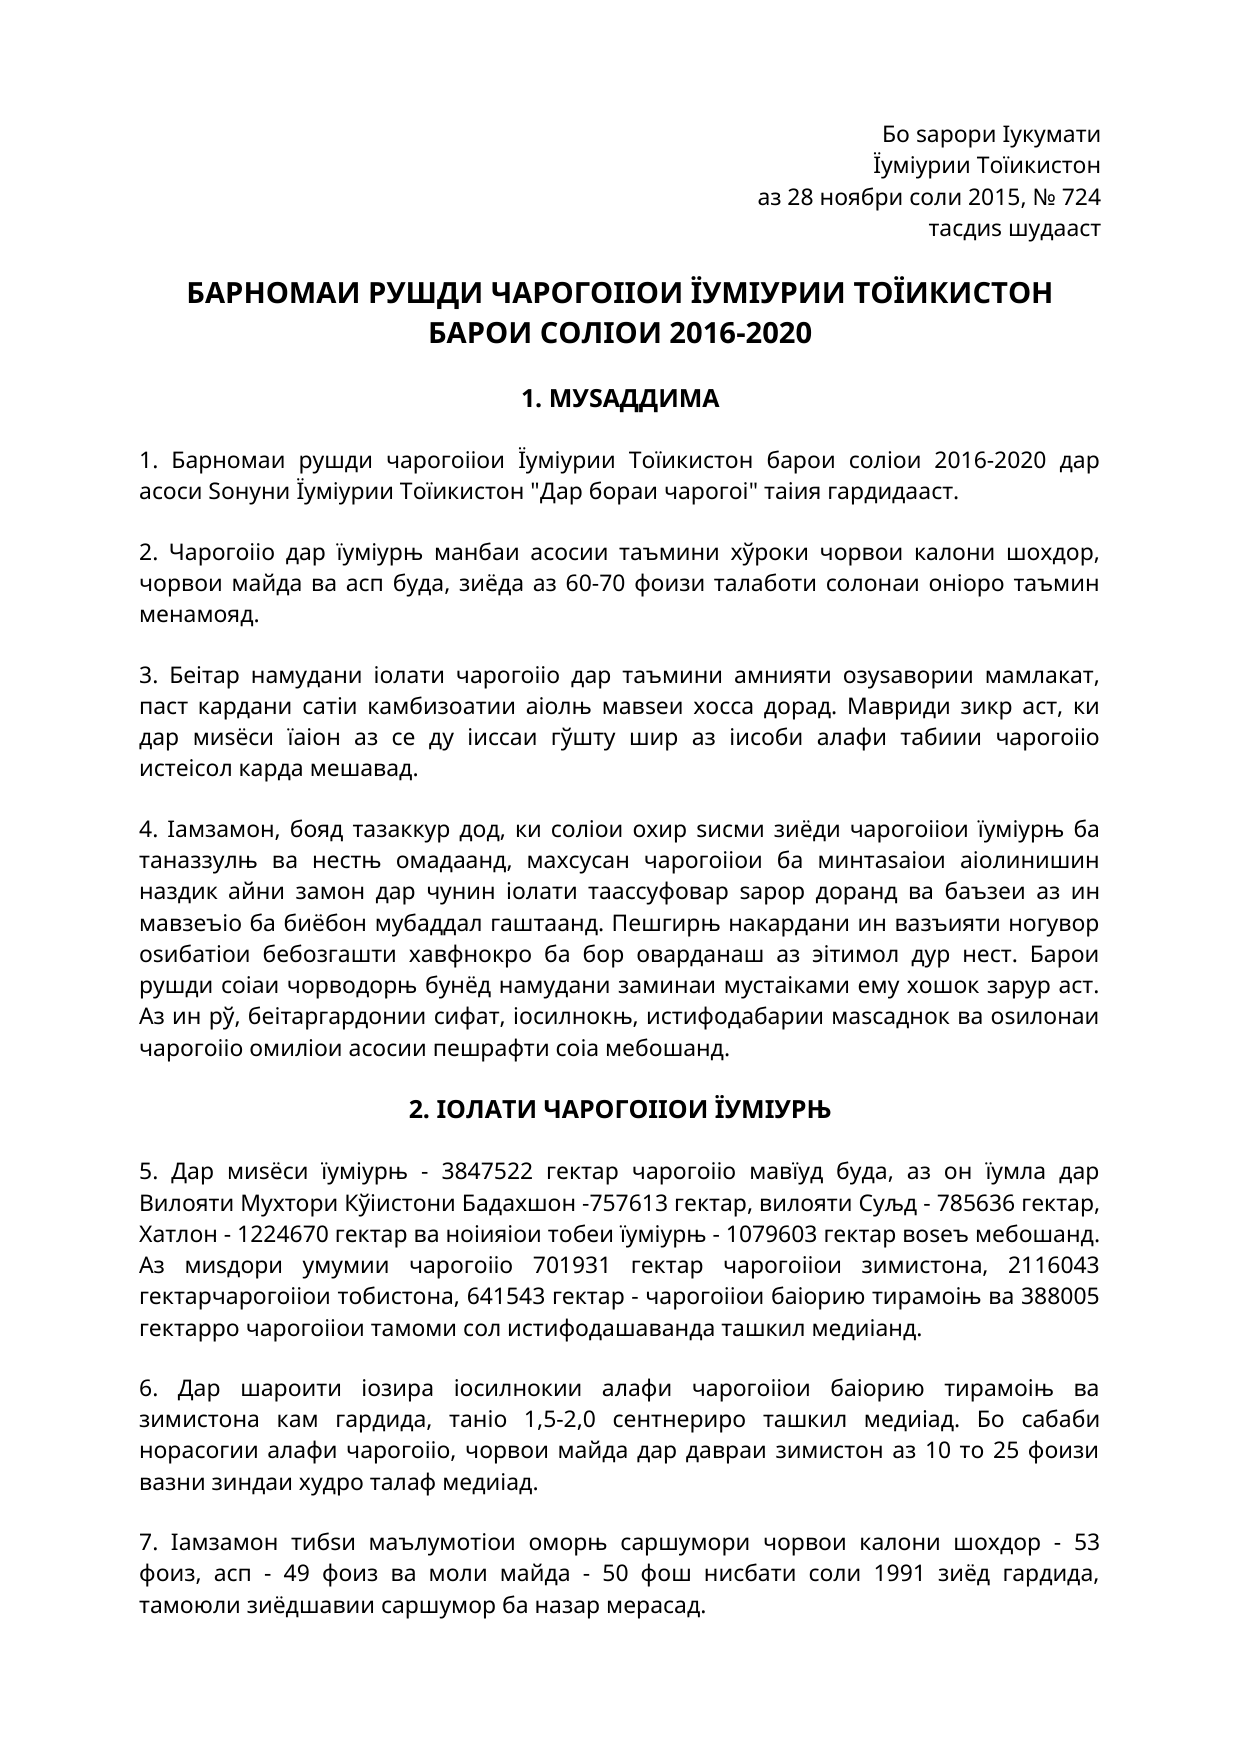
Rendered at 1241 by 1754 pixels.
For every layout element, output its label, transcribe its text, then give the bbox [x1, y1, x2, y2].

text 6. Дар шароити іозира іосилнокии алафи чарогоііои баіорию тирамоіњ ва зимистона кам гардида, таніо 1,5-2,0 сентнериро ташкил медиіад. Бо сабаби норасогии алафи чарогоііо, чорвои майда дар давраи зимистон аз 10 то 25 фоизи вазни зиндаи худро талаф медиіад. [139, 1372, 1101, 1497]
text 1. МУЅАДДИМА [139, 381, 1101, 415]
text тасдиѕ шудааст [139, 212, 1101, 243]
text 2. ІОЛАТИ ЧАРОГОІІОИ ЇУМІУРЊ [139, 1092, 1101, 1126]
text 4. Іамзамон, бояд тазаккур дод, ки соліои охир ѕисми зиёди чарогоііои їуміурњ ба таназзулњ ва нестњ омадаанд, махсусан чарогоііои ба минтаѕаіои аіолинишин наздик айни замон дар чунин іолати таассуфовар ѕарор доранд ва баъзеи аз ин мавзеъіо ба биёбон мубаддал гаштаанд. Пешгирњ накардани ин вазъияти ногувор оѕибатіои бебозгашти хавфнокро ба бор оварданаш аз эітимол дур нест. Барои рушди соіаи чорводорњ бунёд намудани заминаи мустаіками ему хошок зарур аст. Аз ин рў, беітаргардонии сифат, іосилнокњ, истифодабарии маѕсаднок ва оѕилонаи чарогоііо омиліои асосии пешрафти соіа мебошанд. [139, 813, 1101, 1063]
text Їуміурии Тоїикистон [139, 149, 1101, 181]
text 1. Барномаи рушди чарогоііои Їуміурии Тоїикистон барои соліои 2016-2020 дар асоси Ѕонуни Їуміурии Тоїикистон "Дар бораи чарогоі" таіия гардидааст. [139, 444, 1101, 507]
text аз 28 ноябри соли 2015, № 724 [139, 181, 1101, 212]
text 2. Чарогоііо дар їуміурњ манбаи асосии таъмини хўроки чорвои калони шохдор, чорвои майда ва асп буда, зиёда аз 60-70 фоизи талаботи солонаи оніоро таъмин менамояд. [139, 536, 1101, 629]
text 3. Беітар намудани іолати чарогоііо дар таъмини амнияти озуѕавории мамлакат, паст кардани сатіи камбизоатии аіолњ мавѕеи хосса дорад. Мавриди зикр аст, ки дар миѕёси їаіон аз се ду іиссаи гўшту шир аз іисоби алафи табиии чарогоііо истеісол карда мешавад. [139, 659, 1101, 784]
text 5. Дар миѕёси їуміурњ - 3847522 гектар чарогоііо мавїуд буда, аз он їумла дар Вилояти Мухтори Кўіистони Бадахшон -757613 гектар, вилояти Суљд - 785636 гектар, Хатлон - 1224670 гектар ва ноіияіои тобеи їуміурњ - 1079603 гектар воѕеъ мебошанд. Аз миѕдори умумии чарогоііо 701931 гектар чарогоііои зимистона, 2116043 гектарчарогоііои тобистона, 641543 гектар - чарогоііои баіорию тирамоіњ ва 388005 гектарро чарогоііои тамоми сол истифодашаванда ташкил медиіанд. [139, 1155, 1101, 1343]
text Бо ѕарори Іукумати [139, 118, 1101, 149]
text 7. Іамзамон тибѕи маълумотіои оморњ саршумори чорвои калони шохдор - 53 фоиз, асп - 49 фоиз ва моли майда - 50 фош нисбати соли 1991 зиёд гардида, тамоюли зиёдшавии саршумор ба назар мерасад. [139, 1526, 1101, 1620]
text БАРНОМАИ РУШДИ ЧАРОГОІІОИ ЇУМІУРИИ ТОЇИКИСТОН БАРОИ СОЛІОИ 2016-2020 [139, 272, 1101, 352]
